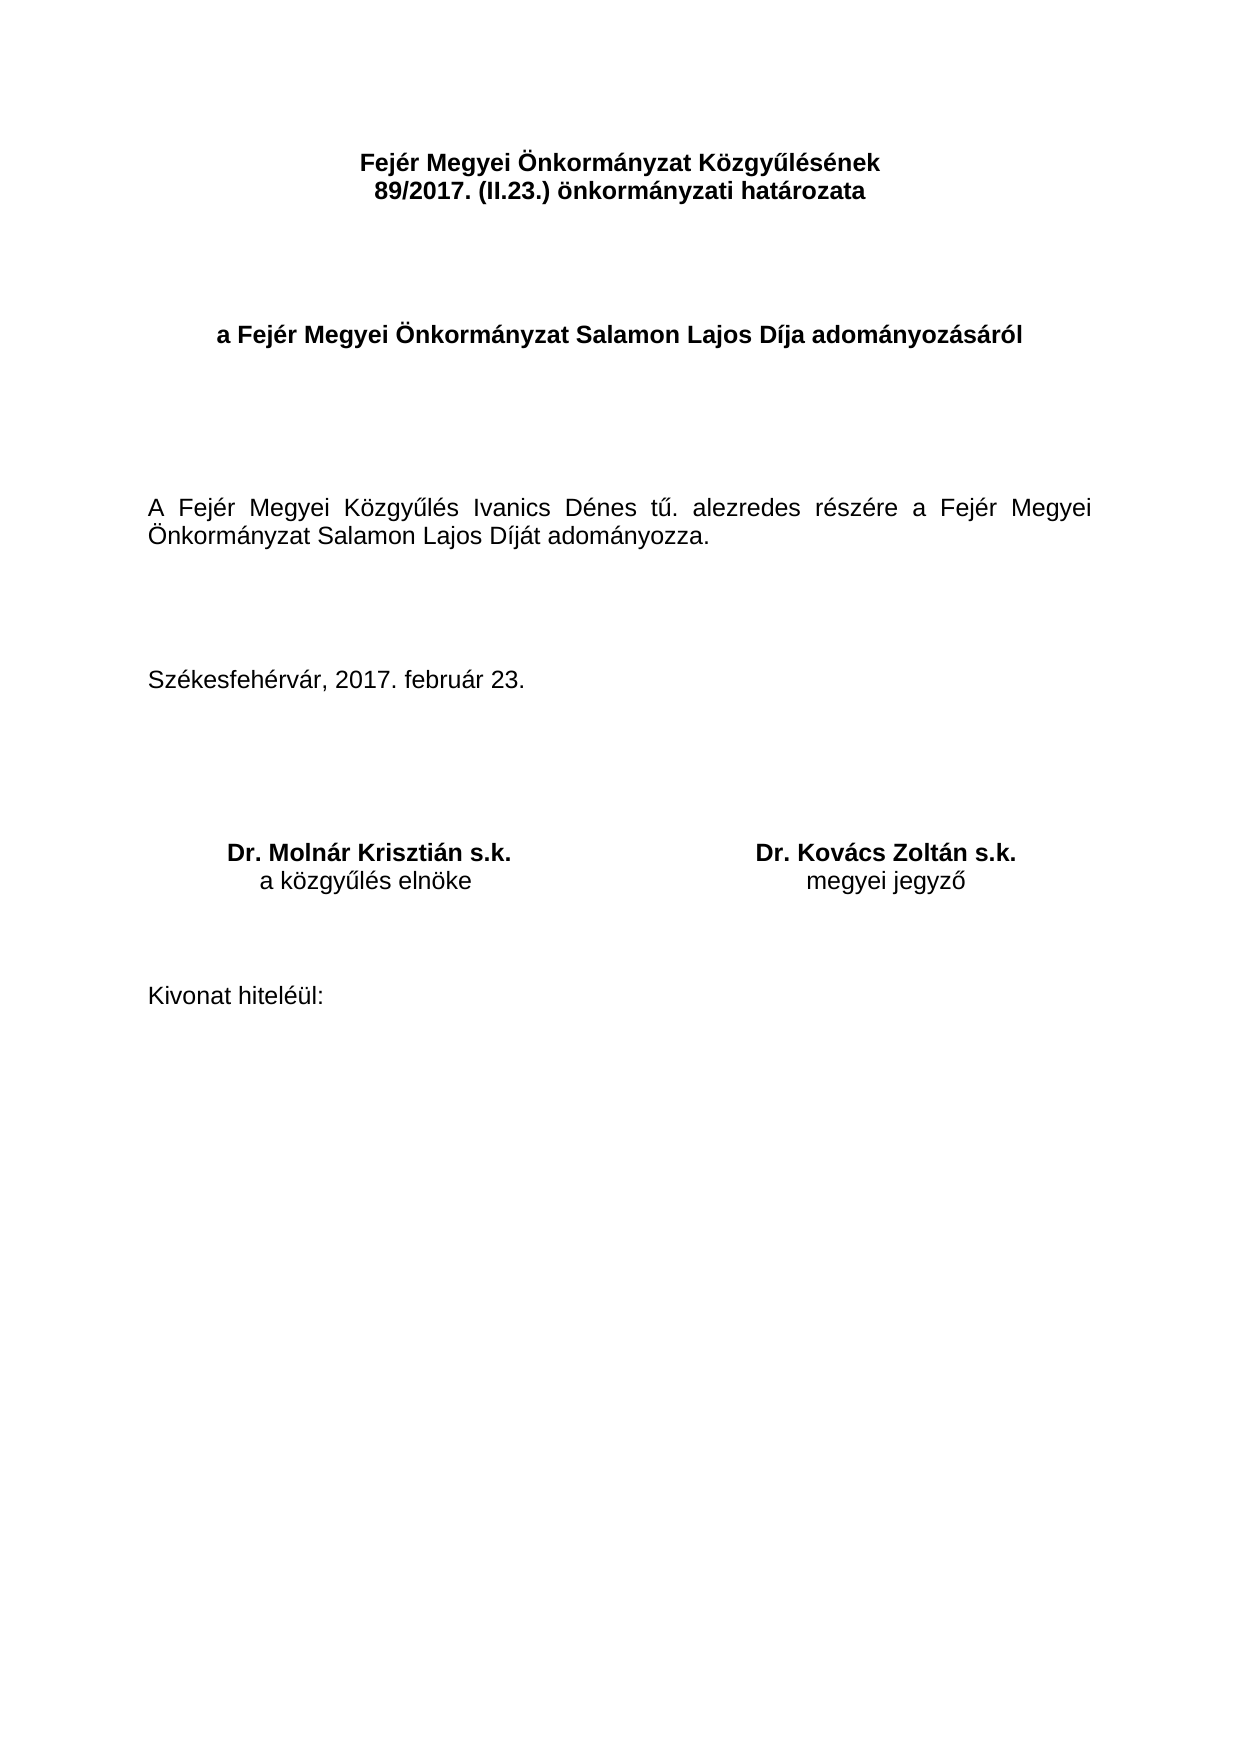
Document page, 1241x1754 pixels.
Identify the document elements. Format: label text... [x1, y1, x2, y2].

text 89/2017. (II.23.) önkormányzati határozata [148, 176, 1093, 205]
text Székesfehérvár, 2017. február 23. [148, 665, 1093, 694]
text Dr. Molnár Krisztián s.k. Dr. Kovács Zoltán s.k. [148, 838, 1093, 866]
text Fejér Megyei Önkormányzat Közgyűlésének [148, 148, 1093, 176]
text a Fejér Megyei Önkormányzat Salamon Lajos Díja adományozásáról [148, 320, 1093, 349]
text Kivonat hiteléül: [148, 981, 1093, 1010]
text a közgyűlés elnöke megyei jegyző [148, 866, 1093, 895]
text A Fejér Megyei Közgyűlés Ivanics Dénes tű. alezredes részére a Fejér Megyei Önkormányzat Salamon Lajos Díját adományozza. [148, 493, 1093, 550]
